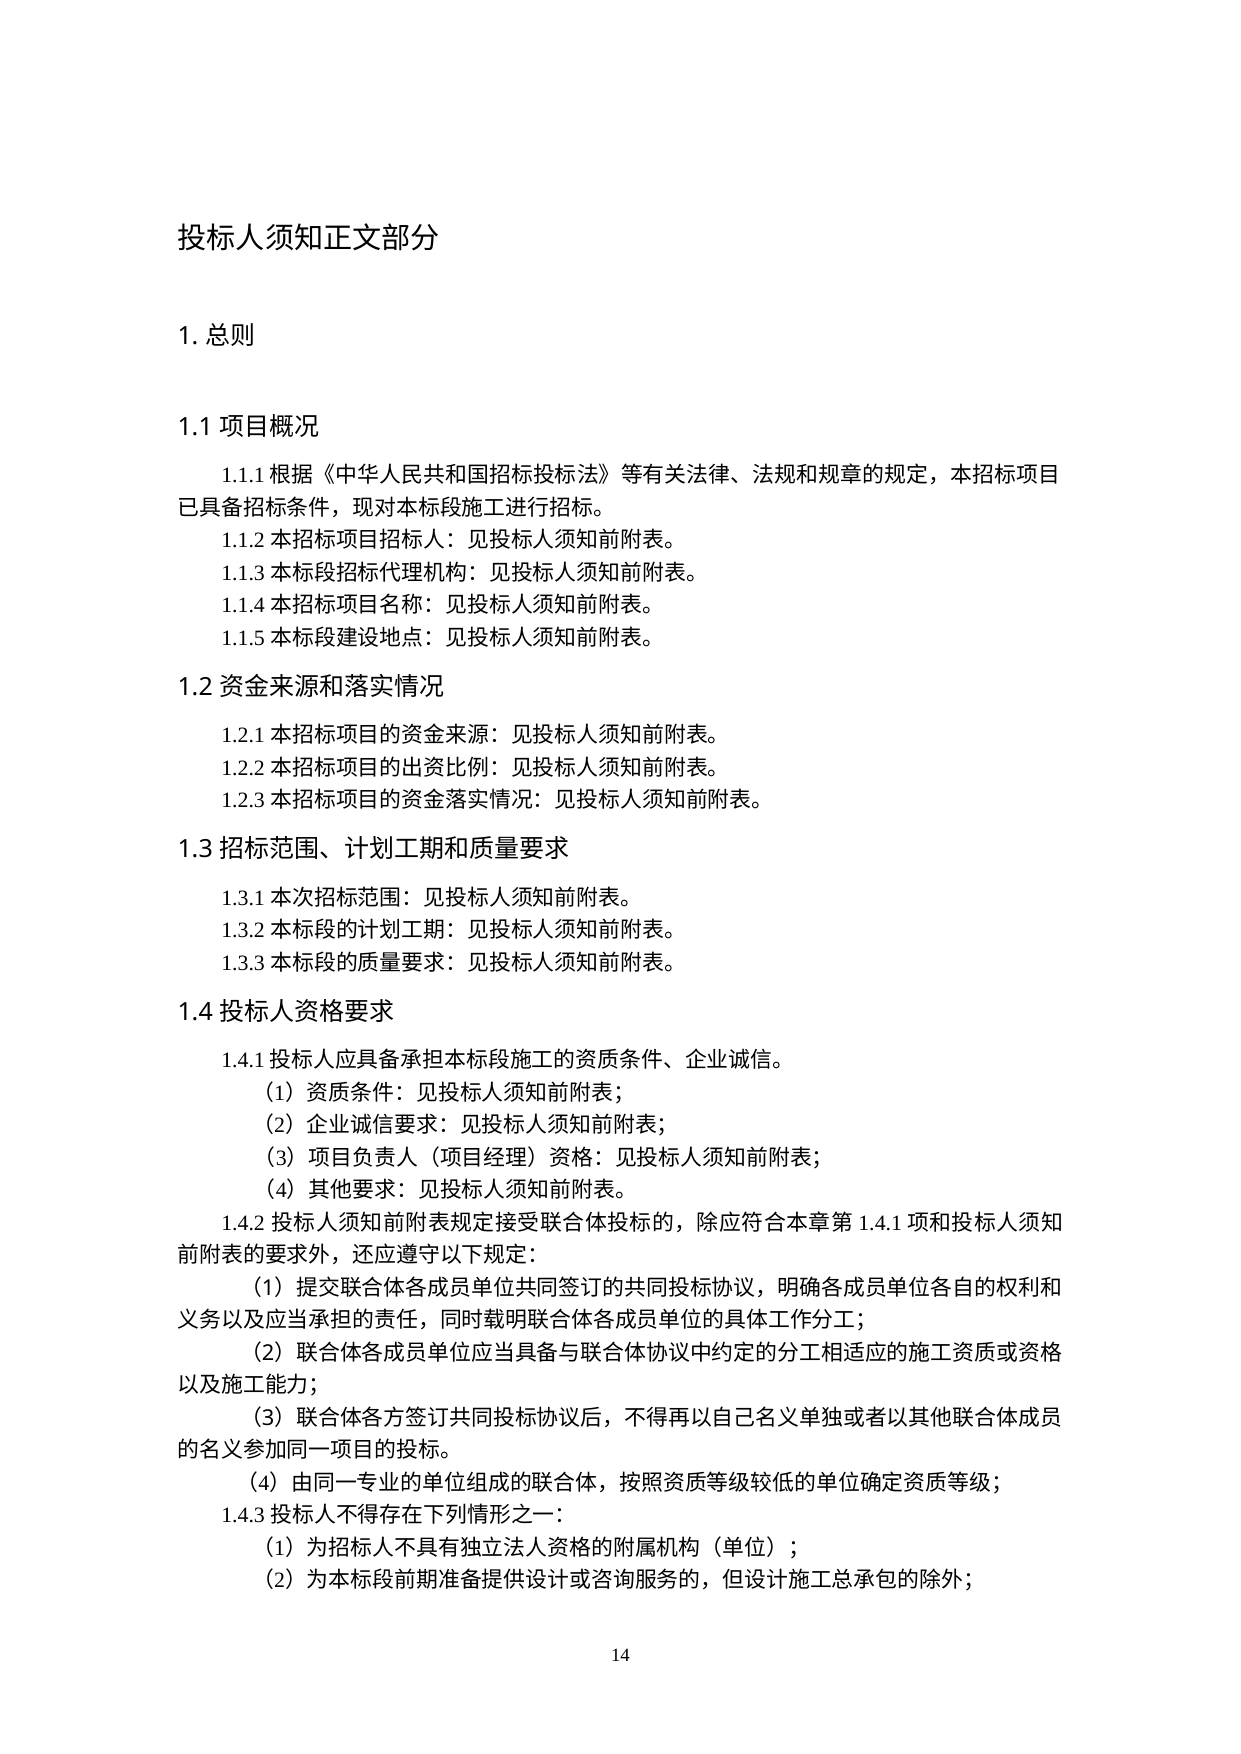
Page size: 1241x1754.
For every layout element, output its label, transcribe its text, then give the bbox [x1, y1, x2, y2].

text （4）其他要求：见投标人须知前附表。 [177, 1172, 1063, 1204]
text 1.3.2 本标段的计划工期：见投标人须知前附表。 [177, 912, 1063, 944]
text （4）由同一专业的单位组成的联合体，按照资质等级较低的单位确定资质等级； [177, 1464, 1063, 1497]
text （2）联合体各成员单位应当具备与联合体协议中约定的分工相适应的施工资质或资格以及施工能力； [177, 1334, 1063, 1399]
text （2）为本标段前期准备提供设计或咨询服务的，但设计施工总承包的除外； [177, 1562, 1063, 1594]
text （3）项目负责人（项目经理）资格：见投标人须知前附表； [177, 1139, 1063, 1172]
text 1.3.3 本标段的质量要求：见投标人须知前附表。 [177, 944, 1063, 977]
text 投标人须知正文部分 [177, 203, 1063, 268]
text （1）为招标人不具有独立法人资格的附属机构（单位）； [177, 1529, 1063, 1562]
text 1.1.3 本标段招标代理机构：见投标人须知前附表。 [177, 554, 1063, 587]
text （1）资质条件：见投标人须知前附表； [177, 1074, 1063, 1107]
text 1.1.1根据《中华人民共和国招标投标法》等有关法律、法规和规章的规定，本招标项目已具备招标条件，现对本标段施工进行招标。 [177, 457, 1063, 522]
text 1.2 资金来源和落实情况 [177, 652, 1063, 717]
text （2）企业诚信要求：见投标人须知前附表； [177, 1107, 1063, 1139]
text （1）提交联合体各成员单位共同签订的共同投标协议，明确各成员单位各自的权利和义务以及应当承担的责任，同时载明联合体各成员单位的具体工作分工； [177, 1269, 1063, 1334]
text 1.4 投标人资格要求 [177, 977, 1063, 1042]
text （3）联合体各方签订共同投标协议后，不得再以自己名义单独或者以其他联合体成员的名义参加同一项目的投标。 [177, 1399, 1063, 1464]
text 1.2.3 本招标项目的资金落实情况：见投标人须知前附表。 [177, 782, 1063, 814]
text 1.1.5 本标段建设地点：见投标人须知前附表。 [177, 619, 1063, 652]
text 1.1.4 本招标项目名称：见投标人须知前附表。 [177, 587, 1063, 619]
text 1.1 项目概况 [177, 392, 1063, 457]
text 1.4.1投标人应具备承担本标段施工的资质条件、企业诚信。 [177, 1042, 1063, 1074]
text 1.3 招标范围、计划工期和质量要求 [177, 814, 1063, 879]
text 1.4.2 投标人须知前附表规定接受联合体投标的，除应符合本章第1.4.1项和投标人须知前附表的要求外，还应遵守以下规定： [177, 1204, 1063, 1269]
text 1.1.2 本招标项目招标人：见投标人须知前附表。 [177, 522, 1063, 554]
text 1.2.1 本招标项目的资金来源：见投标人须知前附表。 [177, 717, 1063, 749]
text 1.3.1 本次招标范围：见投标人须知前附表。 [177, 879, 1063, 912]
text 1. 总则 [177, 301, 1063, 366]
text 1.4.3 投标人不得存在下列情形之一： [177, 1497, 1063, 1529]
text 1.2.2 本招标项目的出资比例：见投标人须知前附表。 [177, 749, 1063, 782]
